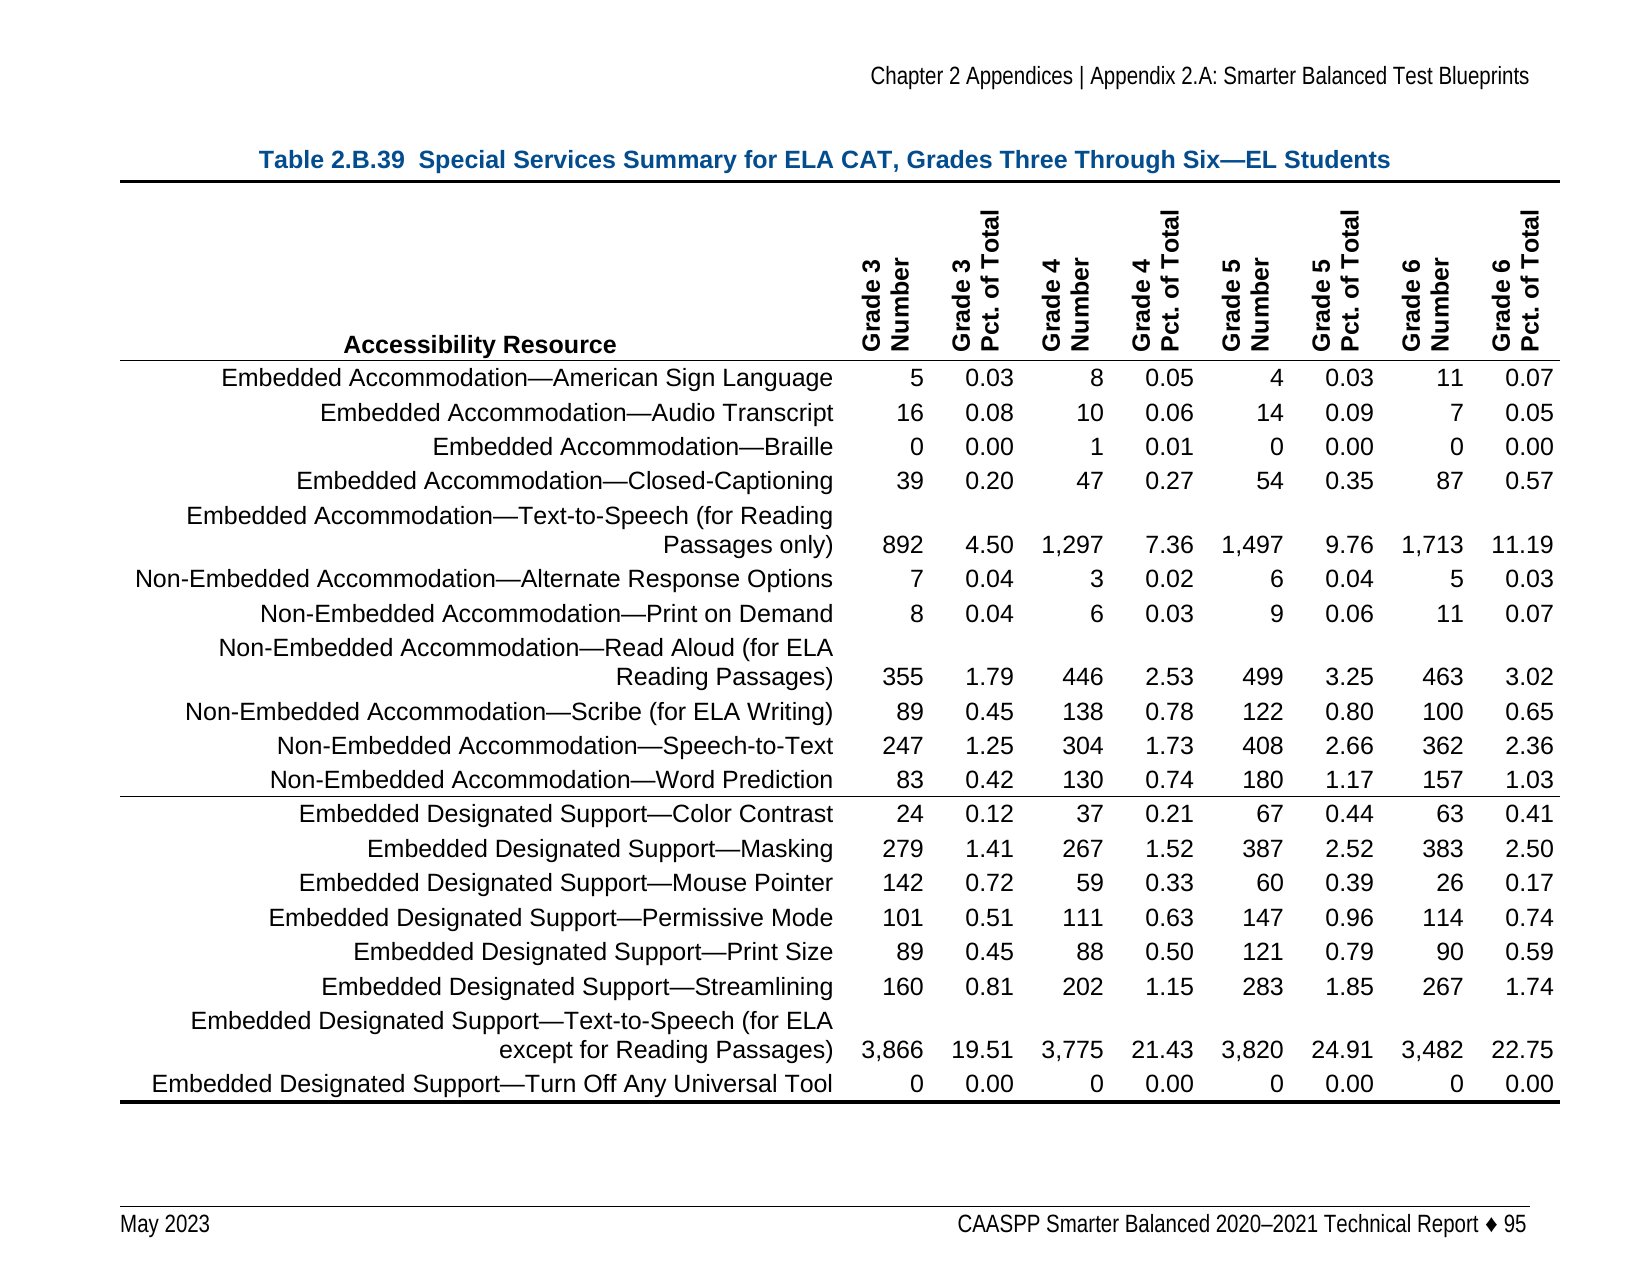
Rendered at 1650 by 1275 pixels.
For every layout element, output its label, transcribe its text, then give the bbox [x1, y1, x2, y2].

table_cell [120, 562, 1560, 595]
text Table 2.B.39 Special Services Summary for ELA CAT, Grades Three Through Six—EL Students [120, 145, 1530, 174]
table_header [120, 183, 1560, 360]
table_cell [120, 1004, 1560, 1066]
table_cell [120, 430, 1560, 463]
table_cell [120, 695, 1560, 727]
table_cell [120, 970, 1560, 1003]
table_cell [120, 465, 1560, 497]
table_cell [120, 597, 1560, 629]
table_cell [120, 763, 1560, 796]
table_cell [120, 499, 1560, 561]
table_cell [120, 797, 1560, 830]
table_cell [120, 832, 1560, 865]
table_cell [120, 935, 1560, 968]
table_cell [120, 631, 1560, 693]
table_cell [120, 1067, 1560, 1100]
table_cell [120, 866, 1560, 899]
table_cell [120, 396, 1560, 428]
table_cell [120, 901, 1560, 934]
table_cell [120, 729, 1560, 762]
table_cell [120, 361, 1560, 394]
